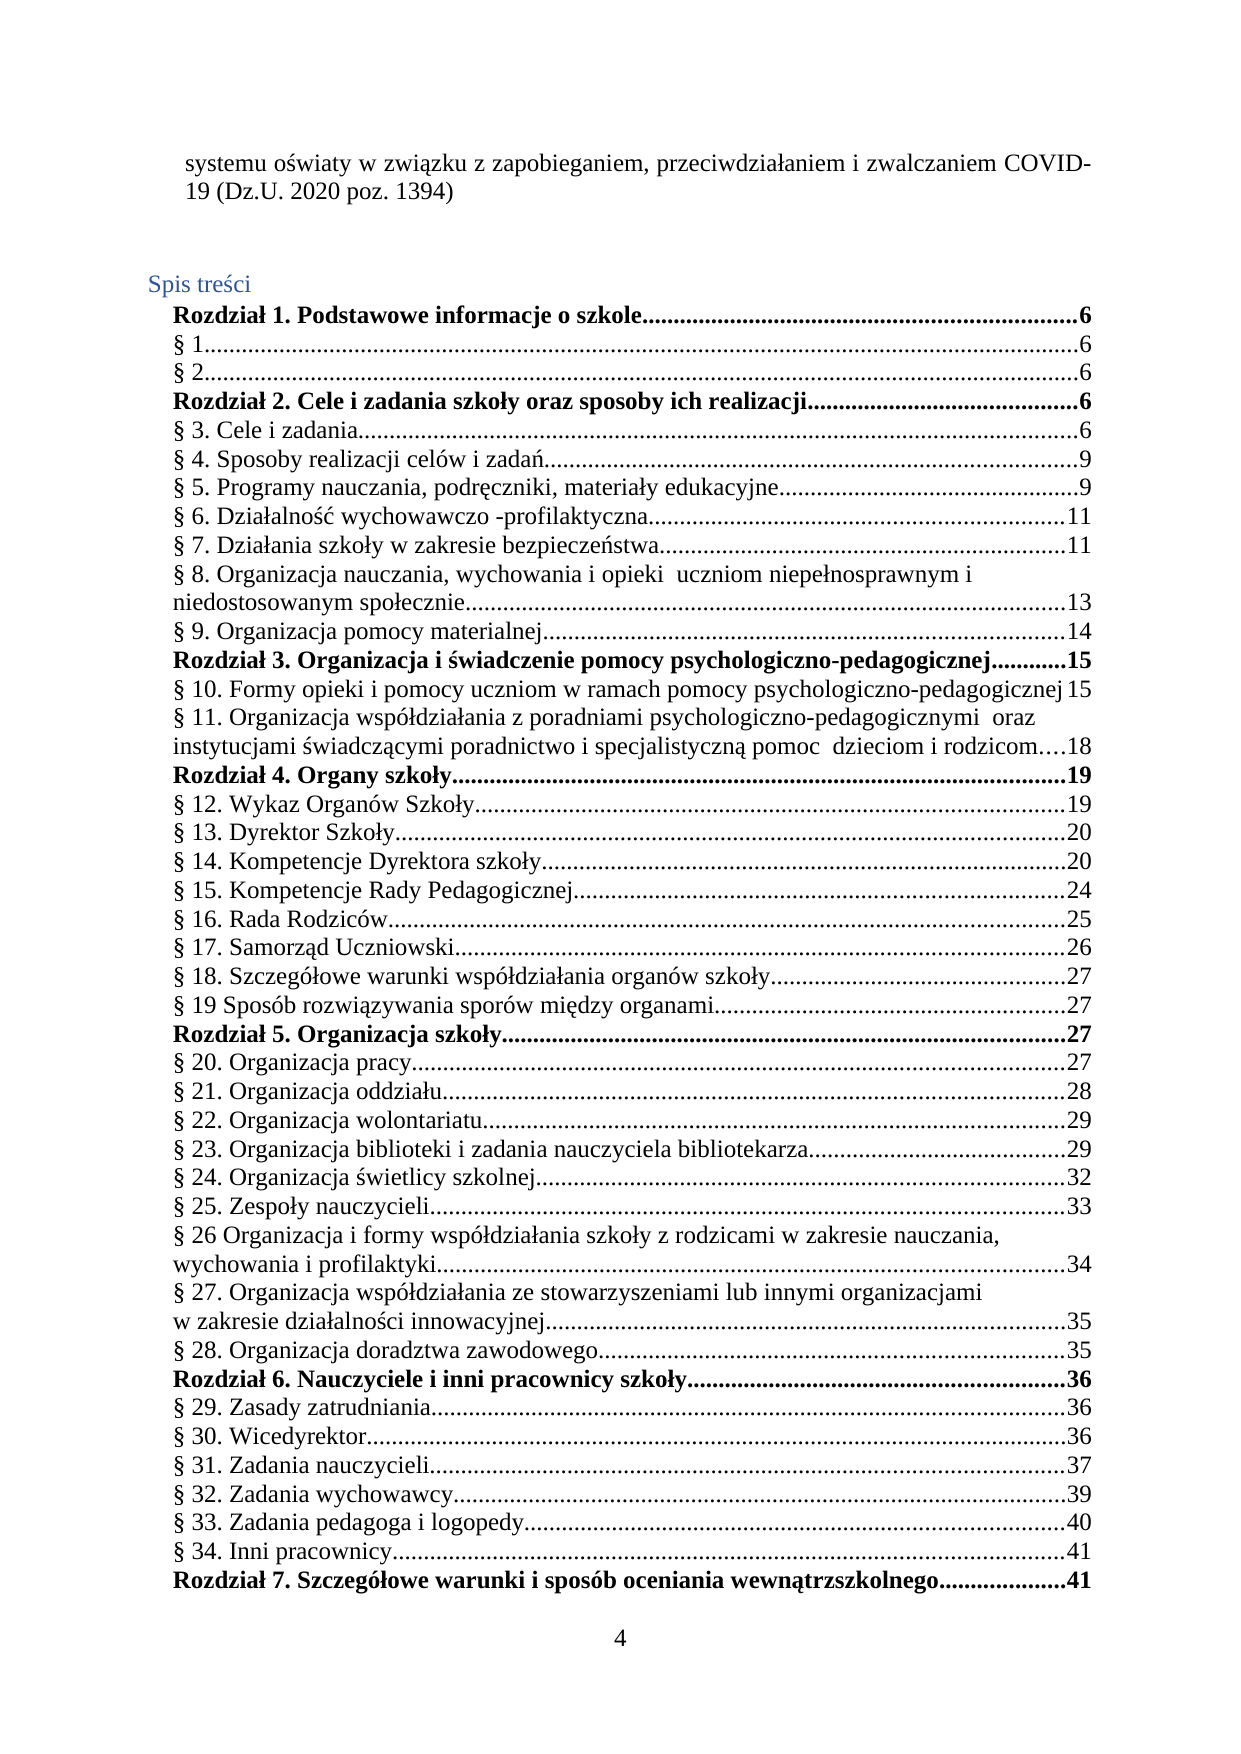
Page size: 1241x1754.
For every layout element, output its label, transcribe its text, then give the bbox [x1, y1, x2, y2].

text § 3. Cele i zadania 6 [173, 415, 1093, 444]
text § 17. Samorząd Uczniowski 26 [173, 932, 1093, 961]
text Rozdział 5. Organizacja szkoły 27 [173, 1019, 1093, 1047]
text § 11. Organizacja współdziałania z poradniami psychologiczno-pedagogicznymi oraz instytucjami świadczącymi poradnictwo i specjalistyczną pomoc dzieciom i rodzicom 18 [173, 702, 1093, 760]
text § 30. Wicedyrektor 36 [173, 1421, 1093, 1450]
text § 15. Kompetencje Rady Pedagogicznej 24 [173, 875, 1093, 904]
text § 27. Organizacja współdziałania ze stowarzyszeniami lub innymi organizacjami w zakresie działalności innowacyjnej 35 [173, 1277, 1093, 1335]
text § 14. Kompetencje Dyrektora szkoły 20 [173, 846, 1093, 875]
text Rozdział 6. Nauczyciele i inni pracownicy szkoły 36 [173, 1364, 1093, 1392]
text § 21. Organizacja oddziału 28 [173, 1076, 1093, 1105]
text § 22. Organizacja wolontariatu 29 [173, 1105, 1093, 1134]
text Rozdział 4. Organy szkoły 19 [173, 760, 1093, 789]
text § 16. Rada Rodziców 25 [173, 904, 1093, 932]
text § 32. Zadania wychowawcy 39 [173, 1479, 1093, 1507]
text Rozdział 3. Organizacja i świadczenie pomocy psychologiczno-pedagogicznej 15 [173, 645, 1093, 674]
text § 10. Formy opieki i pomocy uczniom w ramach pomocy psychologiczno-pedagogicznej 15 [173, 674, 1093, 702]
text § 28. Organizacja doradztwa zawodowego 35 [173, 1335, 1093, 1364]
subtitle Spis treści [148, 269, 1093, 298]
text § 4. Sposoby realizacji celów i zadań 9 [173, 444, 1093, 472]
text § 19 Sposób rozwiązywania sporów między organami 27 [173, 990, 1093, 1019]
text § 31. Zadania nauczycieli 37 [173, 1450, 1093, 1479]
text § 5. Programy nauczania, podręczniki, materiały edukacyjne 9 [173, 472, 1093, 501]
text § 23. Organizacja biblioteki i zadania nauczyciela bibliotekarza 29 [173, 1134, 1093, 1162]
text § 25. Zespoły nauczycieli 33 [173, 1191, 1093, 1220]
text § 2. 6 [173, 357, 1093, 386]
text § 20. Organizacja pracy 27 [173, 1047, 1093, 1076]
text § 34. Inni pracownicy 41 [173, 1536, 1093, 1565]
text § 24. Organizacja świetlicy szkolnej 32 [173, 1162, 1093, 1191]
text § 29. Zasady zatrudniania 36 [173, 1392, 1093, 1421]
text § 33. Zadania pedagoga i logopedy 40 [173, 1507, 1093, 1536]
text § 1. 6 [173, 329, 1093, 357]
text § 12. Wykaz Organów Szkoły 19 [173, 789, 1093, 817]
text § 18. Szczegółowe warunki współdziałania organów szkoły 27 [173, 961, 1093, 990]
text Rozdział 7. Szczegółowe warunki i sposób oceniania wewnątrzszkolnego 41 [173, 1565, 1093, 1594]
text § 26 Organizacja i formy współdziałania szkoły z rodzicami w zakresie nauczania, wychowania i profilaktyki 34 [173, 1220, 1093, 1277]
text § 8. Organizacja nauczania, wychowania i opieki uczniom niepełnosprawnym i niedostosowanym społecznie 13 [173, 559, 1093, 616]
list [148, 148, 1093, 205]
text § 7. Działania szkoły w zakresie bezpieczeństwa 11 [173, 530, 1093, 559]
text § 9. Organizacja pomocy materialnej 14 [173, 616, 1093, 645]
text § 6. Działalność wychowawczo -profilaktyczna 11 [173, 501, 1093, 530]
text § 13. Dyrektor Szkoły 20 [173, 817, 1093, 846]
text Rozdział 2. Cele i zadania szkoły oraz sposoby ich realizacji 6 [173, 386, 1093, 415]
text Rozdział 1. Podstawowe informacje o szkole 6 [173, 300, 1093, 329]
